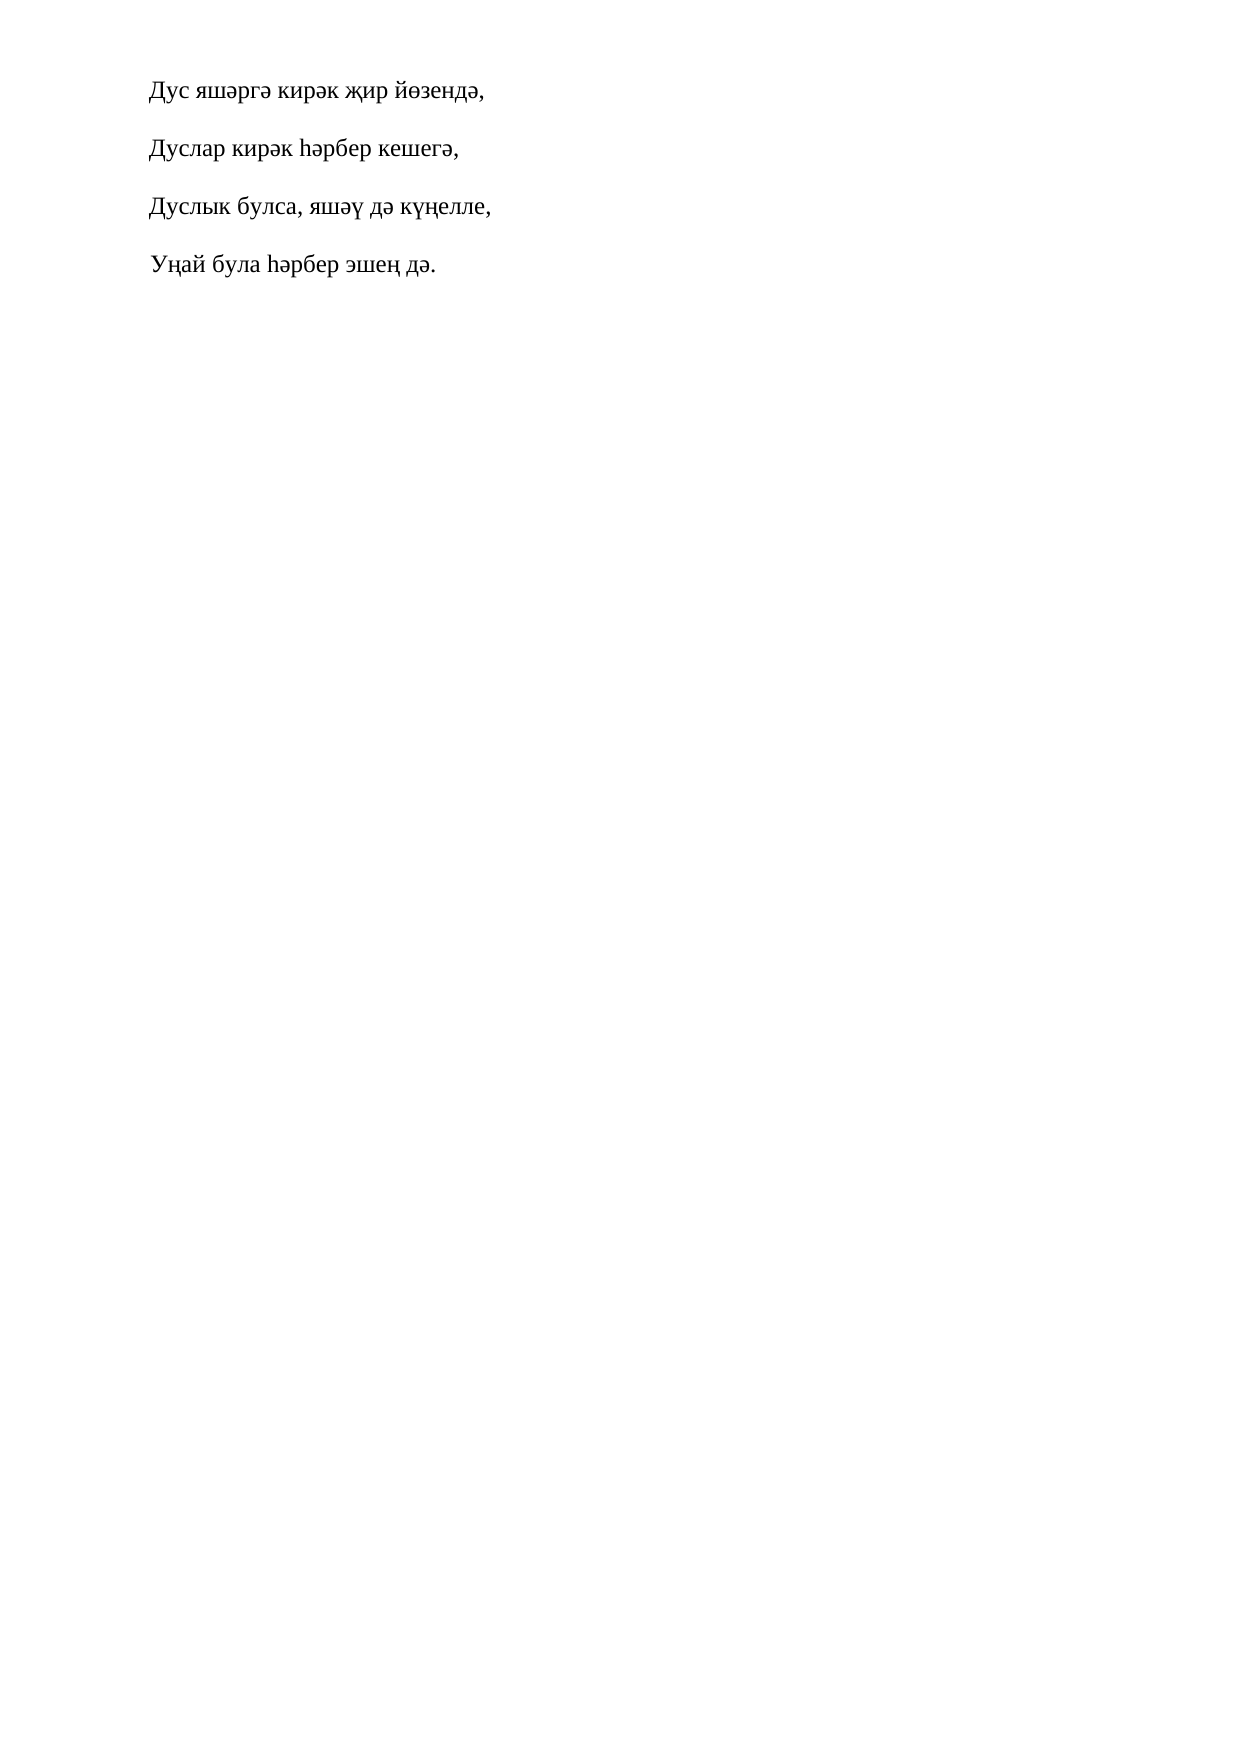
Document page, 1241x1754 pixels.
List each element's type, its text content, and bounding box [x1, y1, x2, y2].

text Дус яшәргә кирәк җир йөзендә, [112, 75, 1165, 104]
text Дуслар кирәк һәрбер кешегә, [112, 133, 1165, 162]
text Дуслык булса, яшәү дә күңелле, [112, 191, 1165, 219]
text Уңай була һәрбер эшең дә. [75, 249, 1165, 277]
